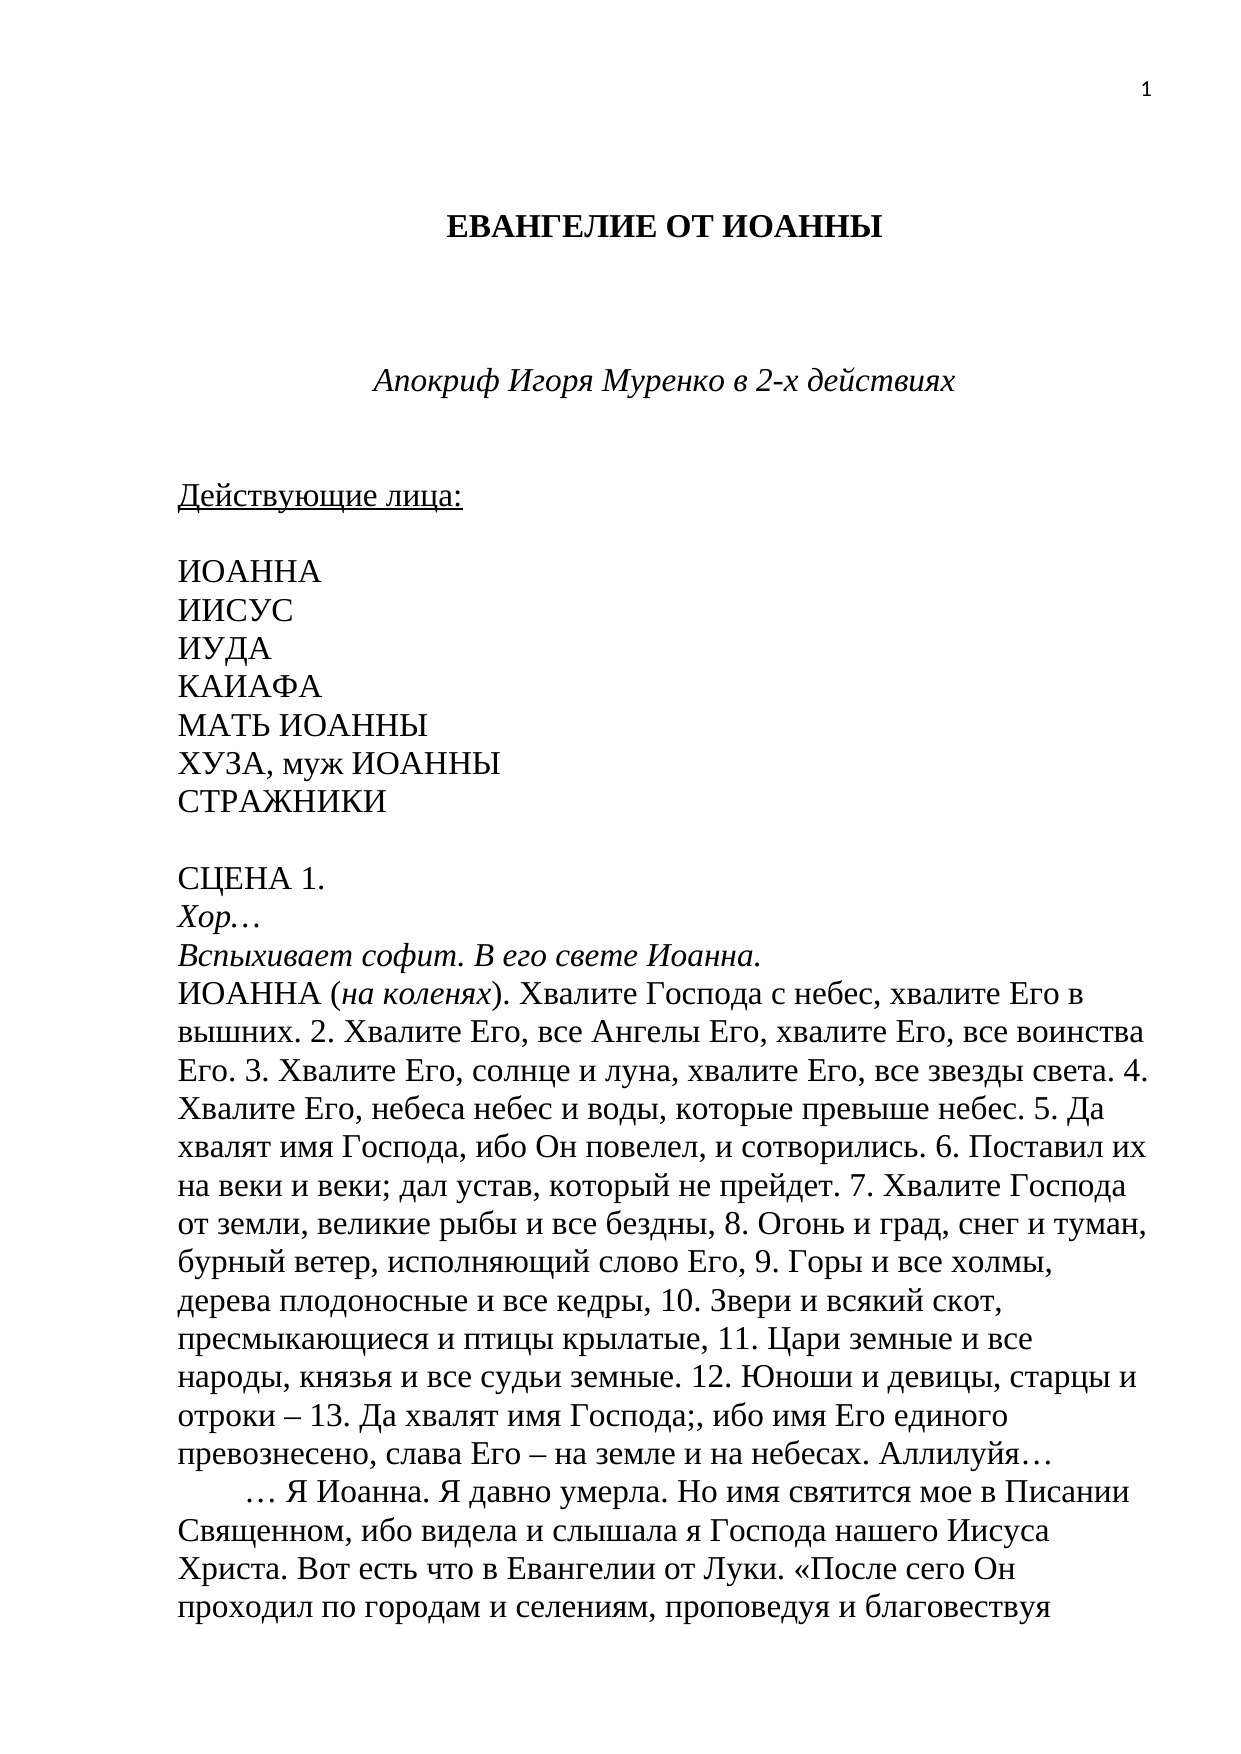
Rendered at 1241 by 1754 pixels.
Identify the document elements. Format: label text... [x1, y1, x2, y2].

text Хор… [177, 896, 1152, 935]
text Действующие лица: [177, 475, 1152, 513]
text ЕВАНГЕЛИЕ ОТ ИОАННЫ [177, 206, 1152, 245]
text Апокриф Игоря Муренко в 2-х действиях [177, 360, 1152, 398]
text СЦЕНА 1. [177, 858, 1152, 896]
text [177, 1471, 1152, 1625]
text ИУДА [177, 628, 1152, 666]
text ХУЗА, муж ИОАННЫ [177, 743, 1152, 781]
text СТРАЖНИКИ [177, 781, 1152, 820]
text ИОАННА [177, 551, 1152, 590]
text Вспыхивает софит. В его свете Иоанна. [177, 935, 1152, 973]
text ИИСУС [177, 590, 1152, 628]
text КАИАФА [177, 666, 1152, 705]
text ИОАННА (на коленях). Хвалите Господа с небес, хвалите Его в вышних. 2. Хвалите Его, все Ангелы Его, хвалите Его, все воинства Его. 3. Хвалите Его, солнце и луна, хвалите Его, все звезды света. 4. Хвалите Его, небеса небес и воды, которые превыше небес. 5. Да хвалят имя Господа, ибо Он повелел, и сотворились. 6. Поставил их на веки и веки; дал устав, который не прейдет. 7. Хвалите Господа от земли, великие рыбы и все бездны, 8. Огонь и град, снег и туман, бурный ветер, исполняющий слово Его, 9. Горы и все холмы, дерева плодоносные и все кедры, 10. Звери и всякий скот, пресмыкающиеся и птицы крылатые, 11. Цари земные и все народы, князья и все судьи земные. 12. Юноши и девицы, старцы и отроки – 13. Да хвалят имя Господа;, ибо имя Его единого превознесено, слава Его – на земле и на небесах. Аллилуйя… [177, 973, 1152, 1471]
text МАТЬ ИОАННЫ [177, 705, 1152, 743]
